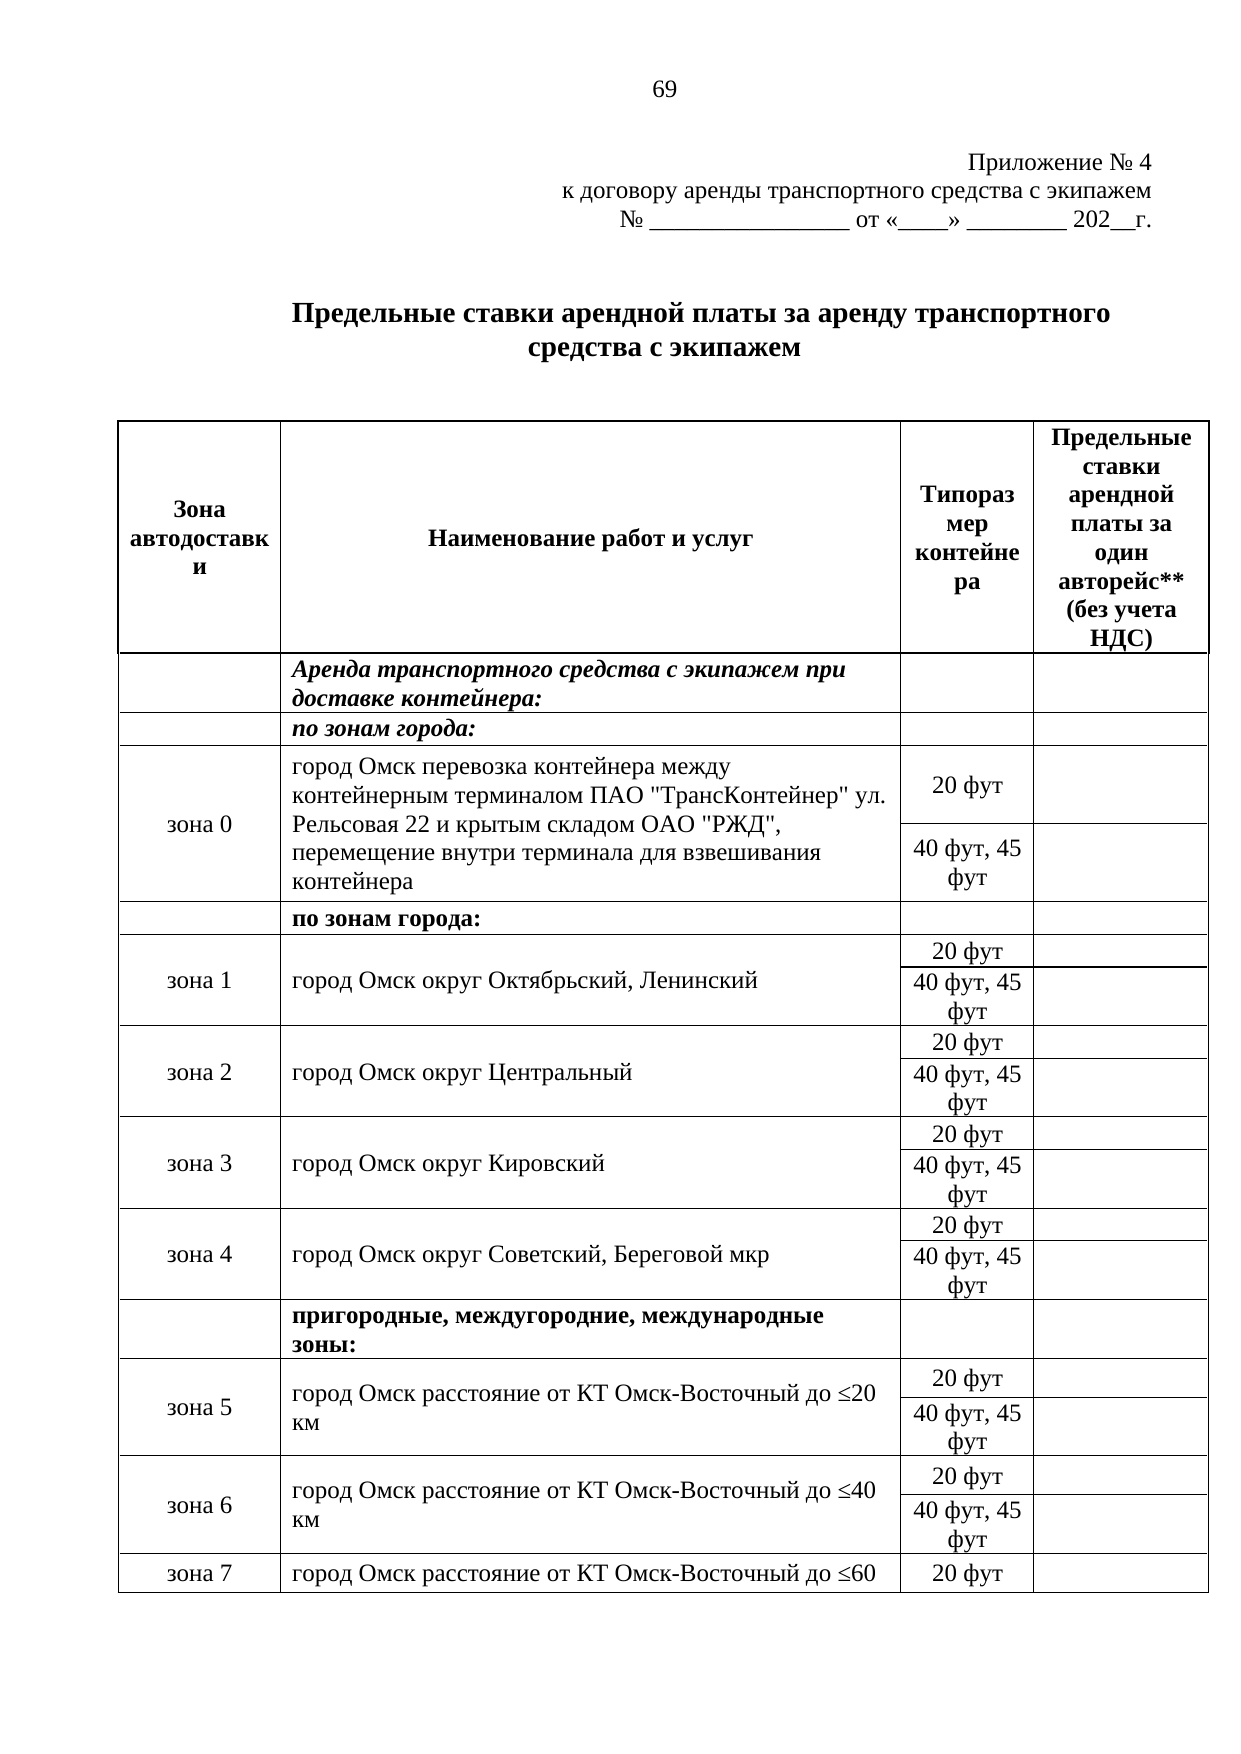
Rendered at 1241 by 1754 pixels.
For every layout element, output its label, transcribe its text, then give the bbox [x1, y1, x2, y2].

table_cell [901, 902, 1033, 933]
table_cell [1034, 652, 1208, 712]
table_cell [1034, 901, 1208, 933]
table_cell 20 фут [901, 1456, 1033, 1494]
table_cell [1034, 1358, 1208, 1397]
text № ________________ от «____» ________ 202__г. [177, 204, 1152, 233]
table_cell по зонам города: [281, 902, 900, 933]
table_cell [901, 1300, 1033, 1357]
table_cell город Омск округ Кировский [281, 1117, 900, 1208]
table_cell зона 1 [119, 935, 280, 1025]
table_cell город Омск расстояние от КТ Омск-Восточный до ≤40 км [281, 1456, 900, 1553]
table_cell 40 фут, 45 фут [901, 1150, 1033, 1208]
table_cell 20 фут [901, 746, 1033, 823]
table_cell [1034, 1240, 1208, 1299]
table_cell [901, 654, 1033, 712]
table_header Предельные ставки арендной платы за один авторейс** (без учета НДС) [1034, 422, 1208, 652]
text Приложение № 4 [177, 147, 1152, 176]
table_cell 20 фут [901, 1209, 1033, 1240]
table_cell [281, 1554, 900, 1592]
table_cell 20 фут [901, 1026, 1033, 1058]
table_cell зона 0 [119, 746, 280, 901]
table_cell по зонам города: [281, 713, 900, 744]
table_header Наименование работ и услуг [281, 422, 900, 652]
table_cell зона 5 [119, 1359, 280, 1455]
table_cell зона 6 [119, 1456, 280, 1553]
table_cell город Омск расстояние от КТ Омск-Восточный до ≤20 км [281, 1359, 900, 1455]
table_cell пригородные, междугородние, международные зоны: [281, 1300, 900, 1357]
table_cell [1034, 1025, 1208, 1058]
table_cell 20 фут [901, 1554, 1033, 1592]
table_cell 40 фут, 45 фут [901, 1059, 1033, 1116]
table_cell 20 фут [901, 1117, 1033, 1149]
table_cell 20 фут [901, 1359, 1033, 1397]
text Предельные ставки арендной платы за аренду транспортного средства с экипажем [177, 295, 1152, 362]
table_cell [1034, 712, 1208, 744]
table_cell [119, 1300, 280, 1357]
table_cell [1034, 1455, 1208, 1494]
table_cell зона 7 [119, 1554, 280, 1592]
table_cell [1034, 1149, 1208, 1208]
table_cell [1034, 1553, 1208, 1592]
table_cell зона 4 [119, 1209, 280, 1299]
table_cell [1034, 1494, 1208, 1553]
table_cell [119, 902, 280, 933]
table_cell 40 фут, 45 фут [901, 1241, 1033, 1299]
table_cell город Омск перевозка контейнера между контейнерным терминалом ПАО "ТрансКонтейнер" ул. Рельсовая 22 и крытым складом ОАО "РЖД", перемещение внутри терминала для взвешивания контейнера [281, 746, 900, 901]
table_cell 20 фут [901, 935, 1033, 966]
table_header Типоразмер контейнера [901, 422, 1033, 652]
table_cell 40 фут, 45 фут [901, 824, 1033, 901]
table_cell [1034, 1116, 1208, 1149]
table_cell [119, 653, 280, 712]
table_cell 40 фут, 45 фут [901, 968, 1033, 1025]
table_cell [1034, 934, 1208, 966]
table_cell [901, 713, 1033, 744]
table_cell [1034, 823, 1208, 901]
table_cell [1034, 966, 1208, 1025]
table_cell [119, 713, 280, 744]
table_cell [1034, 1397, 1208, 1455]
table_cell [1034, 745, 1208, 823]
table_cell зона 3 [119, 1117, 280, 1208]
table_cell город Омск округ Центральный [281, 1026, 900, 1116]
table_cell город Омск округ Советский, Береговой мкр [281, 1209, 900, 1299]
table_cell 40 фут, 45 фут [901, 1398, 1033, 1455]
table_cell [1034, 1058, 1208, 1116]
table_cell город Омск округ Октябрьский, Ленинский [281, 935, 900, 1025]
table_cell Аренда транспортного средства с экипажем при доставке контейнера: [281, 654, 900, 712]
table_cell [1034, 1299, 1208, 1357]
table_header Зона автодоставки [119, 422, 280, 652]
table_cell зона 2 [119, 1026, 280, 1116]
table_cell 40 фут, 45 фут [901, 1495, 1033, 1553]
text к договору аренды транспортного средства с экипажем [177, 176, 1152, 204]
table_cell [1034, 1208, 1208, 1240]
